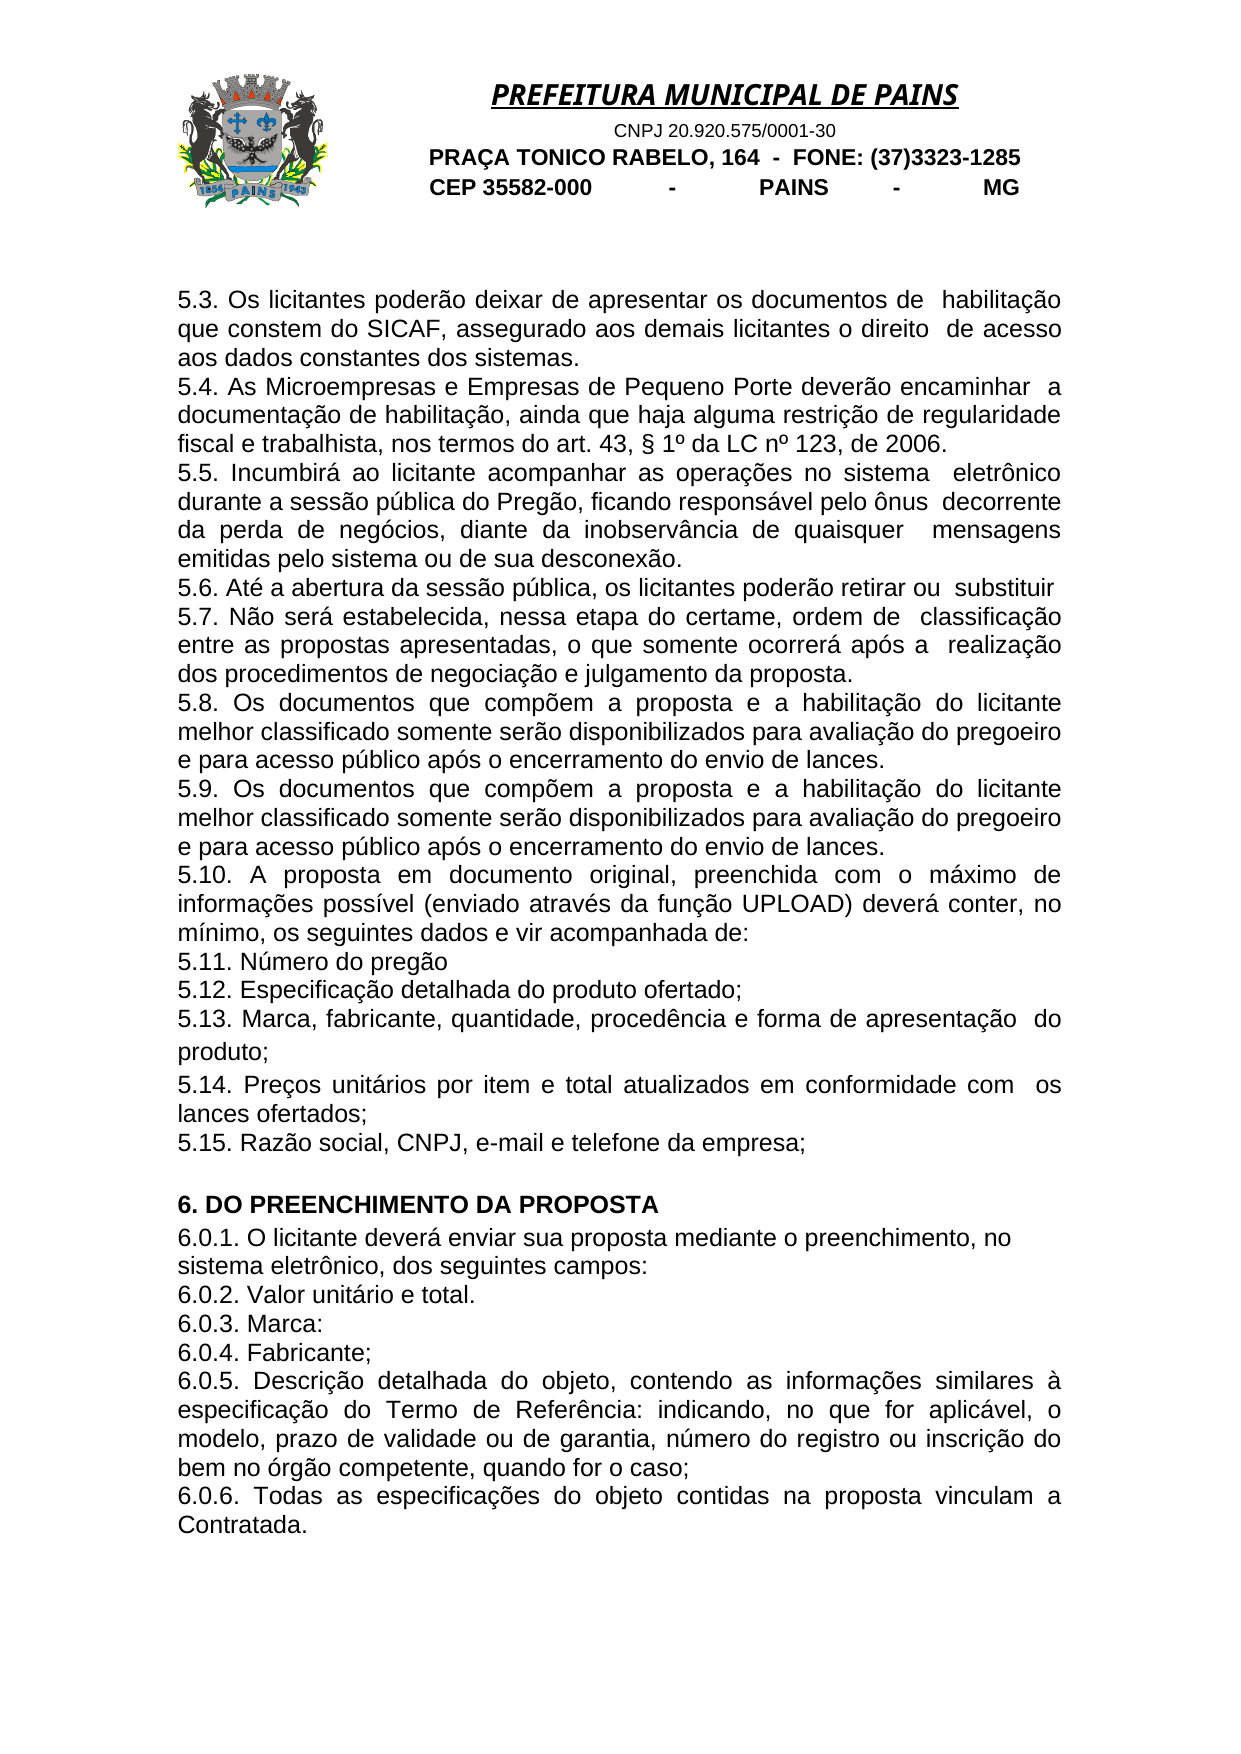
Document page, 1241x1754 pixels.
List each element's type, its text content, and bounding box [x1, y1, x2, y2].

text 5.3. Os licitantes poderão deixar de apresentar os documentos de habilitação que constem do SICAF, assegurado aos demais licitantes o direito de acesso aos dados constantes dos sistemas. [177, 286, 1063, 372]
text 6.0.5. Descrição detalhada do objeto, contendo as informações similares à especificação do Termo de Referência: indicando, no que for aplicável, o modelo, prazo de validade ou de garantia, número do registro ou inscrição do bem no órgão competente, quando for o caso; [177, 1366, 1063, 1481]
text 5.13. Marca, fabricante, quantidade, procedência e forma de apresentação do produto; [177, 1004, 1063, 1066]
text 5.4. As Microempresas e Empresas de Pequeno Porte deverão encaminhar a documentação de habilitação, ainda que haja alguma restrição de regularidade fiscal e trabalhista, nos termos do art. 43, § 1º da LC nº 123, de 2006. [177, 372, 1063, 458]
text 5.8. Os documentos que compõem a proposta e a habilitação do licitante melhor classificado somente serão disponibilizados para avaliação do pregoeiro e para acesso público após o encerramento do envio de lances. [177, 688, 1063, 774]
text 5.11. Número do pregão [177, 947, 1063, 976]
text 5.14. Preços unitários por item e total atualizados em conformidade com os lances ofertados; [177, 1070, 1063, 1128]
text 6.0.3. Marca: [177, 1309, 1063, 1338]
text 6. DO PREENCHIMENTO DA PROPOSTA [177, 1189, 1063, 1218]
text 6.0.6. Todas as especificações do objeto contidas na proposta vinculam a Contratada. [177, 1481, 1063, 1539]
text sistema eletrônico, dos seguintes campos: [177, 1251, 1063, 1280]
text 5.15. Razão social, CNPJ, e-mail e telefone da empresa; [177, 1128, 1063, 1157]
text 6.0.1. O licitante deverá enviar sua proposta mediante o preenchimento, no [177, 1223, 1063, 1251]
text 5.6. Até a abertura da sessão pública, os licitantes poderão retirar ou substituir [177, 573, 1063, 602]
text 5.10. A proposta em documento original, preenchida com o máximo de informações possível (enviado através da função UPLOAD) deverá conter, no mínimo, os seguintes dados e vir acompanhada de: [177, 861, 1063, 947]
text 5.12. Especificação detalhada do produto ofertado; [177, 976, 1063, 1004]
text 5.9. Os documentos que compõem a proposta e a habilitação do licitante melhor classificado somente serão disponibilizados para avaliação do pregoeiro e para acesso público após o encerramento do envio de lances. [177, 774, 1063, 861]
text 6.0.2. Valor unitário e total. [177, 1280, 1063, 1309]
text 5.7. Não será estabelecida, nessa etapa do certame, ordem de classificação entre as propostas apresentadas, o que somente ocorrerá após a realização dos procedimentos de negociação e julgamento da proposta. [177, 602, 1063, 688]
text 5.5. Incumbirá ao licitante acompanhar as operações no sistema eletrônico durante a sessão pública do Pregão, ficando responsável pelo ônus decorrente da perda de negócios, diante da inobservância de quaisquer mensagens emitidas pelo sistema ou de sua desconexão. [177, 458, 1063, 573]
text 6.0.4. Fabricante; [177, 1338, 1063, 1366]
